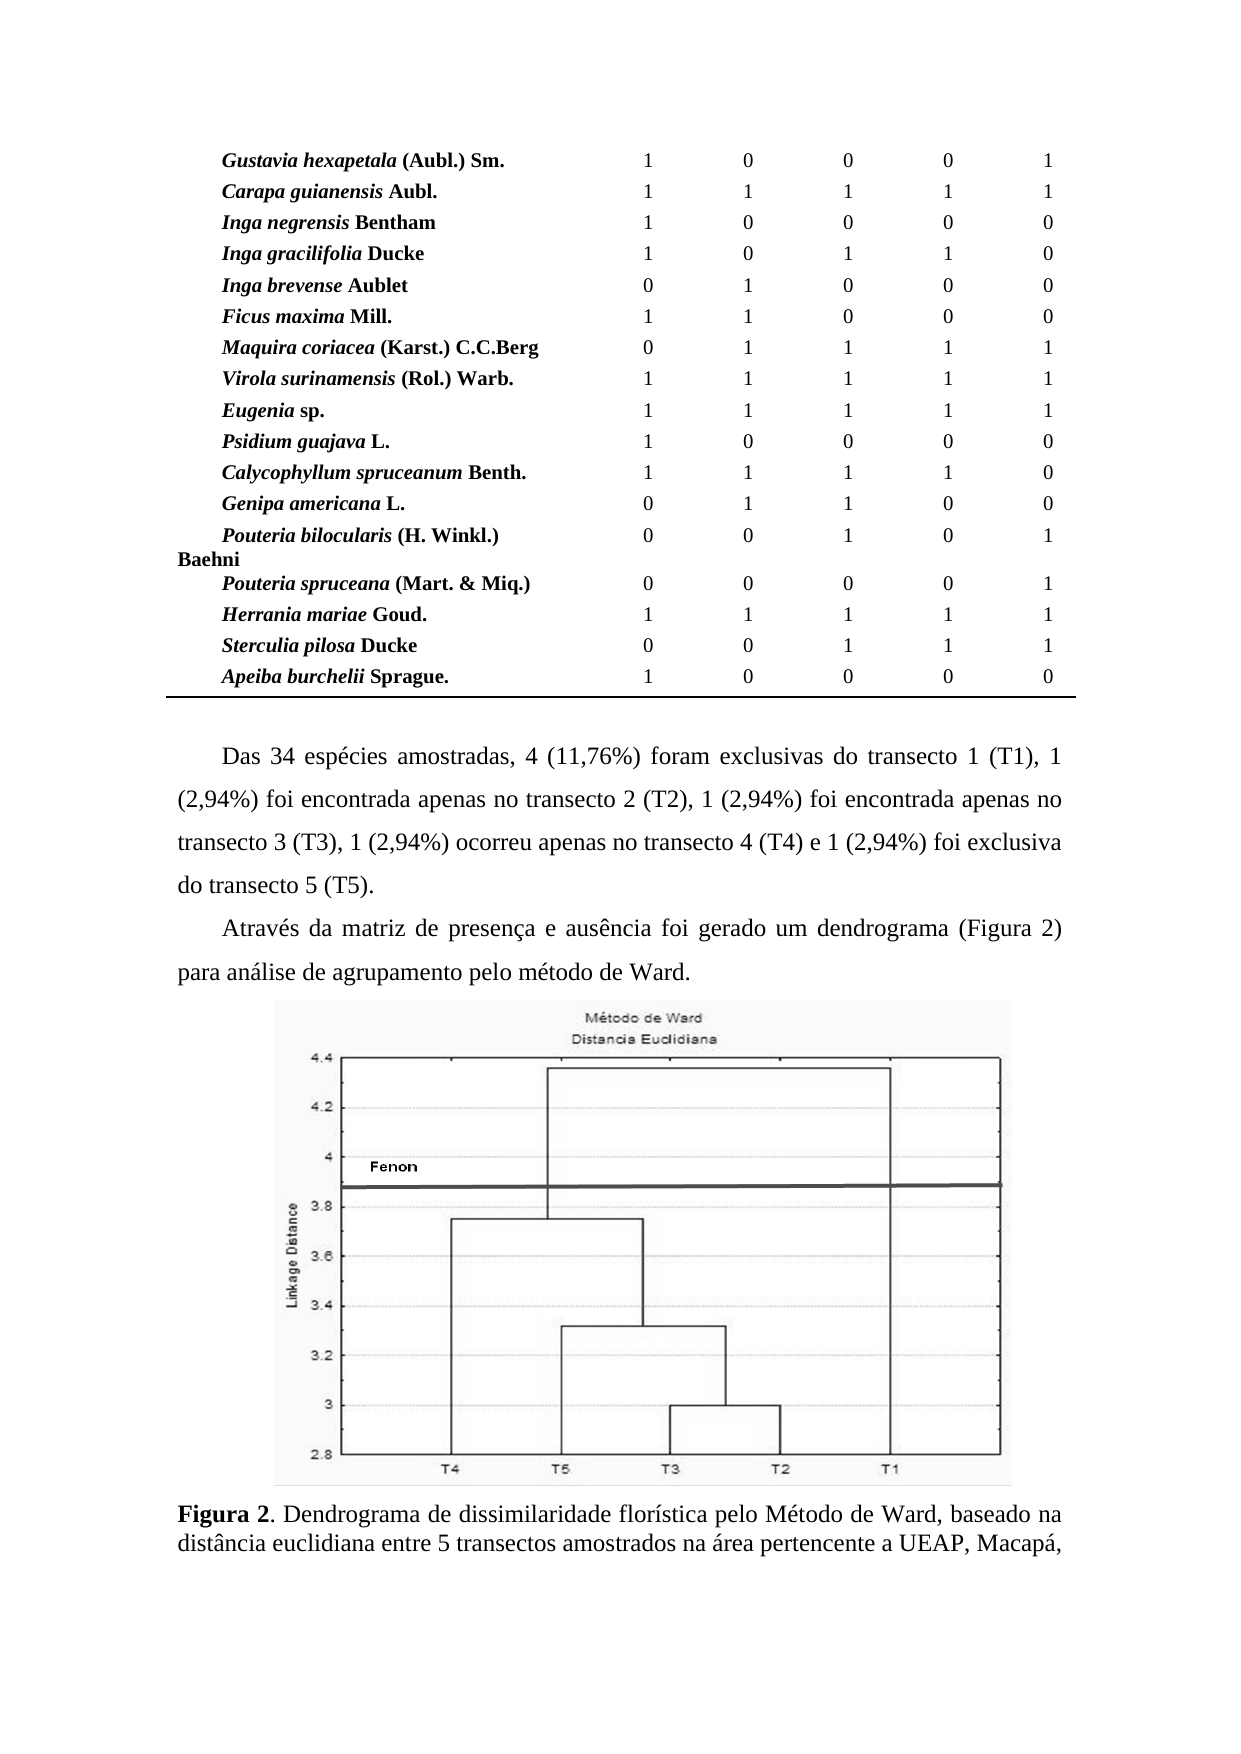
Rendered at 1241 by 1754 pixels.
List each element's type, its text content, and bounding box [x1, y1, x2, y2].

table_cell 1 [876, 335, 976, 366]
table_cell 1 [776, 241, 876, 273]
table_cell 0 [676, 429, 776, 460]
table_cell 1 [676, 273, 776, 304]
table_cell Pouteria bilocularis (H. Winkl.) Baehni [166, 523, 576, 571]
table_cell 0 [976, 491, 1076, 523]
table_cell Psidium guajava L. [166, 429, 576, 460]
table_cell 0 [976, 429, 1076, 460]
table_cell 0 [876, 304, 976, 335]
table_cell Herrania mariae Goud. [166, 602, 576, 633]
table_cell Gustavia hexapetala (Aubl.) Sm. [166, 148, 576, 179]
table_cell 0 [676, 148, 776, 179]
table_cell 0 [576, 335, 676, 366]
table_cell Apeiba burchelii Sprague. [166, 665, 576, 696]
table_cell 1 [676, 460, 776, 491]
table_cell 1 [776, 179, 876, 210]
table_cell 1 [876, 602, 976, 633]
table_cell 1 [976, 335, 1076, 366]
table_cell 0 [676, 241, 776, 273]
table_cell 1 [876, 460, 976, 491]
table_cell 1 [976, 633, 1076, 664]
table_cell 0 [676, 665, 776, 696]
table_cell Calycophyllum spruceanum Benth. [166, 460, 576, 491]
table_cell 1 [676, 335, 776, 366]
table_cell 0 [976, 460, 1076, 491]
table_cell 1 [576, 460, 676, 491]
table_cell 1 [576, 148, 676, 179]
table_cell 0 [976, 210, 1076, 241]
table_cell 1 [776, 398, 876, 429]
table_cell 0 [976, 304, 1076, 335]
table_cell 1 [676, 179, 776, 210]
table_cell 1 [576, 429, 676, 460]
table_cell 1 [876, 366, 976, 398]
table_cell 1 [776, 633, 876, 664]
table_cell 1 [776, 366, 876, 398]
table_cell 1 [576, 665, 676, 696]
table_cell 0 [676, 571, 776, 602]
table_cell 0 [776, 304, 876, 335]
table_cell 1 [976, 148, 1076, 179]
table_cell 0 [676, 523, 776, 571]
table_cell 1 [876, 633, 976, 664]
table_cell 0 [576, 273, 676, 304]
table_cell 1 [776, 523, 876, 571]
table_cell Inga gracilifolia Ducke [166, 241, 576, 273]
table_cell 1 [876, 398, 976, 429]
table_cell 0 [876, 148, 976, 179]
table_cell 1 [576, 602, 676, 633]
table_cell 1 [976, 571, 1076, 602]
table_cell Genipa americana L. [166, 491, 576, 523]
table_cell 1 [676, 366, 776, 398]
table_cell 0 [776, 273, 876, 304]
table_cell 1 [676, 304, 776, 335]
table_cell Eugenia sp. [166, 398, 576, 429]
table_cell 1 [776, 460, 876, 491]
table_cell 0 [876, 273, 976, 304]
table_cell 1 [776, 602, 876, 633]
table_cell 1 [776, 491, 876, 523]
table_cell 0 [576, 633, 676, 664]
table_cell 0 [876, 210, 976, 241]
table_cell 0 [776, 210, 876, 241]
text Das 34 espécies amostradas, 4 (11,76%) foram exclusivas do transecto 1 (T1), 1 (2,94%) foi encontrada apenas no transecto 2 (T2), 1 (2,94%) foi encontrada apenas no transecto 3 (T3), 1 (2,94%) ocorreu apenas no transecto 4 (T4) e 1 (2,94%) foi exclusiva do transecto 5 (T5). [177, 741, 1063, 899]
table_cell 0 [776, 571, 876, 602]
table_cell 0 [876, 571, 976, 602]
table_cell 0 [876, 429, 976, 460]
table_cell 1 [976, 179, 1076, 210]
table_cell 0 [976, 241, 1076, 273]
table_cell 1 [576, 179, 676, 210]
table_cell 0 [876, 523, 976, 571]
table_cell 1 [776, 335, 876, 366]
table_cell 1 [676, 398, 776, 429]
table_cell Carapa guianensis Aubl. [166, 179, 576, 210]
table_cell 1 [976, 523, 1076, 571]
table_cell Maquira coriacea (Karst.) C.C.Berg [166, 335, 576, 366]
table_cell 1 [576, 210, 676, 241]
table_cell 0 [976, 273, 1076, 304]
table_cell 1 [576, 398, 676, 429]
table_cell 0 [976, 665, 1076, 696]
table_cell Pouteria spruceana (Mart. & Miq.) [166, 571, 576, 602]
table_cell 0 [576, 491, 676, 523]
table_cell 1 [576, 366, 676, 398]
table_cell 1 [576, 241, 676, 273]
table_cell 1 [676, 491, 776, 523]
table_cell 0 [676, 633, 776, 664]
table_cell Inga negrensis Bentham [166, 210, 576, 241]
table_cell Inga brevense Aublet [166, 273, 576, 304]
table_cell 1 [876, 241, 976, 273]
table_cell 1 [876, 179, 976, 210]
table_cell 1 [976, 366, 1076, 398]
table_cell 0 [776, 148, 876, 179]
table_cell Ficus maxima Mill. [166, 304, 576, 335]
table_cell 0 [576, 523, 676, 571]
table_cell 1 [976, 602, 1076, 633]
table_cell 0 [876, 491, 976, 523]
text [177, 1499, 1063, 1557]
table_cell Virola surinamensis (Rol.) Warb. [166, 366, 576, 398]
table_cell 0 [776, 429, 876, 460]
table_cell Sterculia pilosa Ducke [166, 633, 576, 664]
table_cell 0 [676, 210, 776, 241]
table_cell 0 [776, 665, 876, 696]
text Através da matriz de presença e ausência foi gerado um dendrograma (Figura 2) para análise de agrupamento pelo método de Ward. [177, 913, 1063, 985]
table_cell 1 [676, 602, 776, 633]
table_cell 0 [576, 571, 676, 602]
table_cell 0 [876, 665, 976, 696]
table_cell 1 [976, 398, 1076, 429]
table_cell 1 [576, 304, 676, 335]
